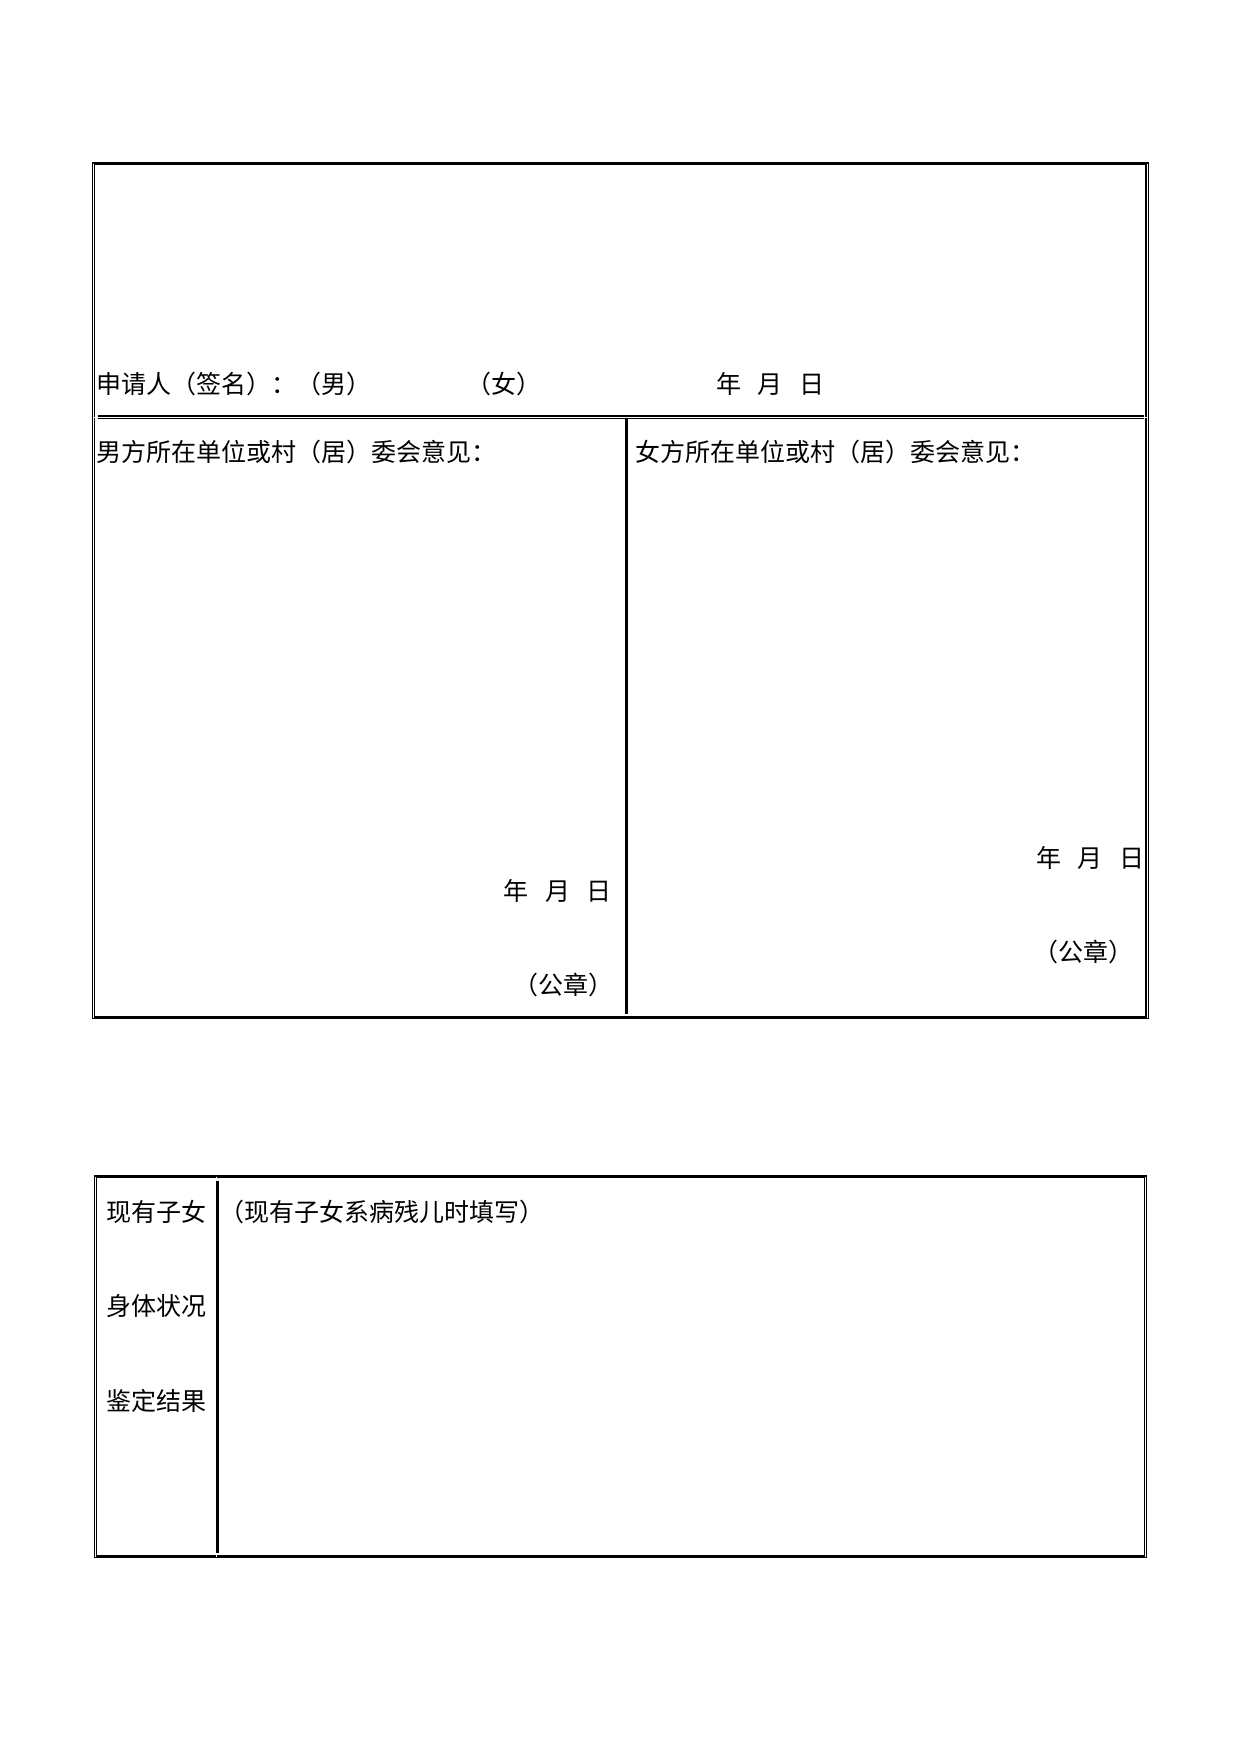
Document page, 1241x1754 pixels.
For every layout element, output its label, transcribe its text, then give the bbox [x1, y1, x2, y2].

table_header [217, 1178, 1144, 1555]
table_header 现有子女 身体状况 鉴定结果 [97, 1177, 217, 1555]
table_cell 男方所在单位或村（居）委会意见： 年 月 日 （公章） [95, 415, 626, 1016]
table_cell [95, 165, 1145, 415]
table_cell 女方所在单位或村（居）委会意见： 年 月 日 （公章） [626, 415, 1146, 1016]
